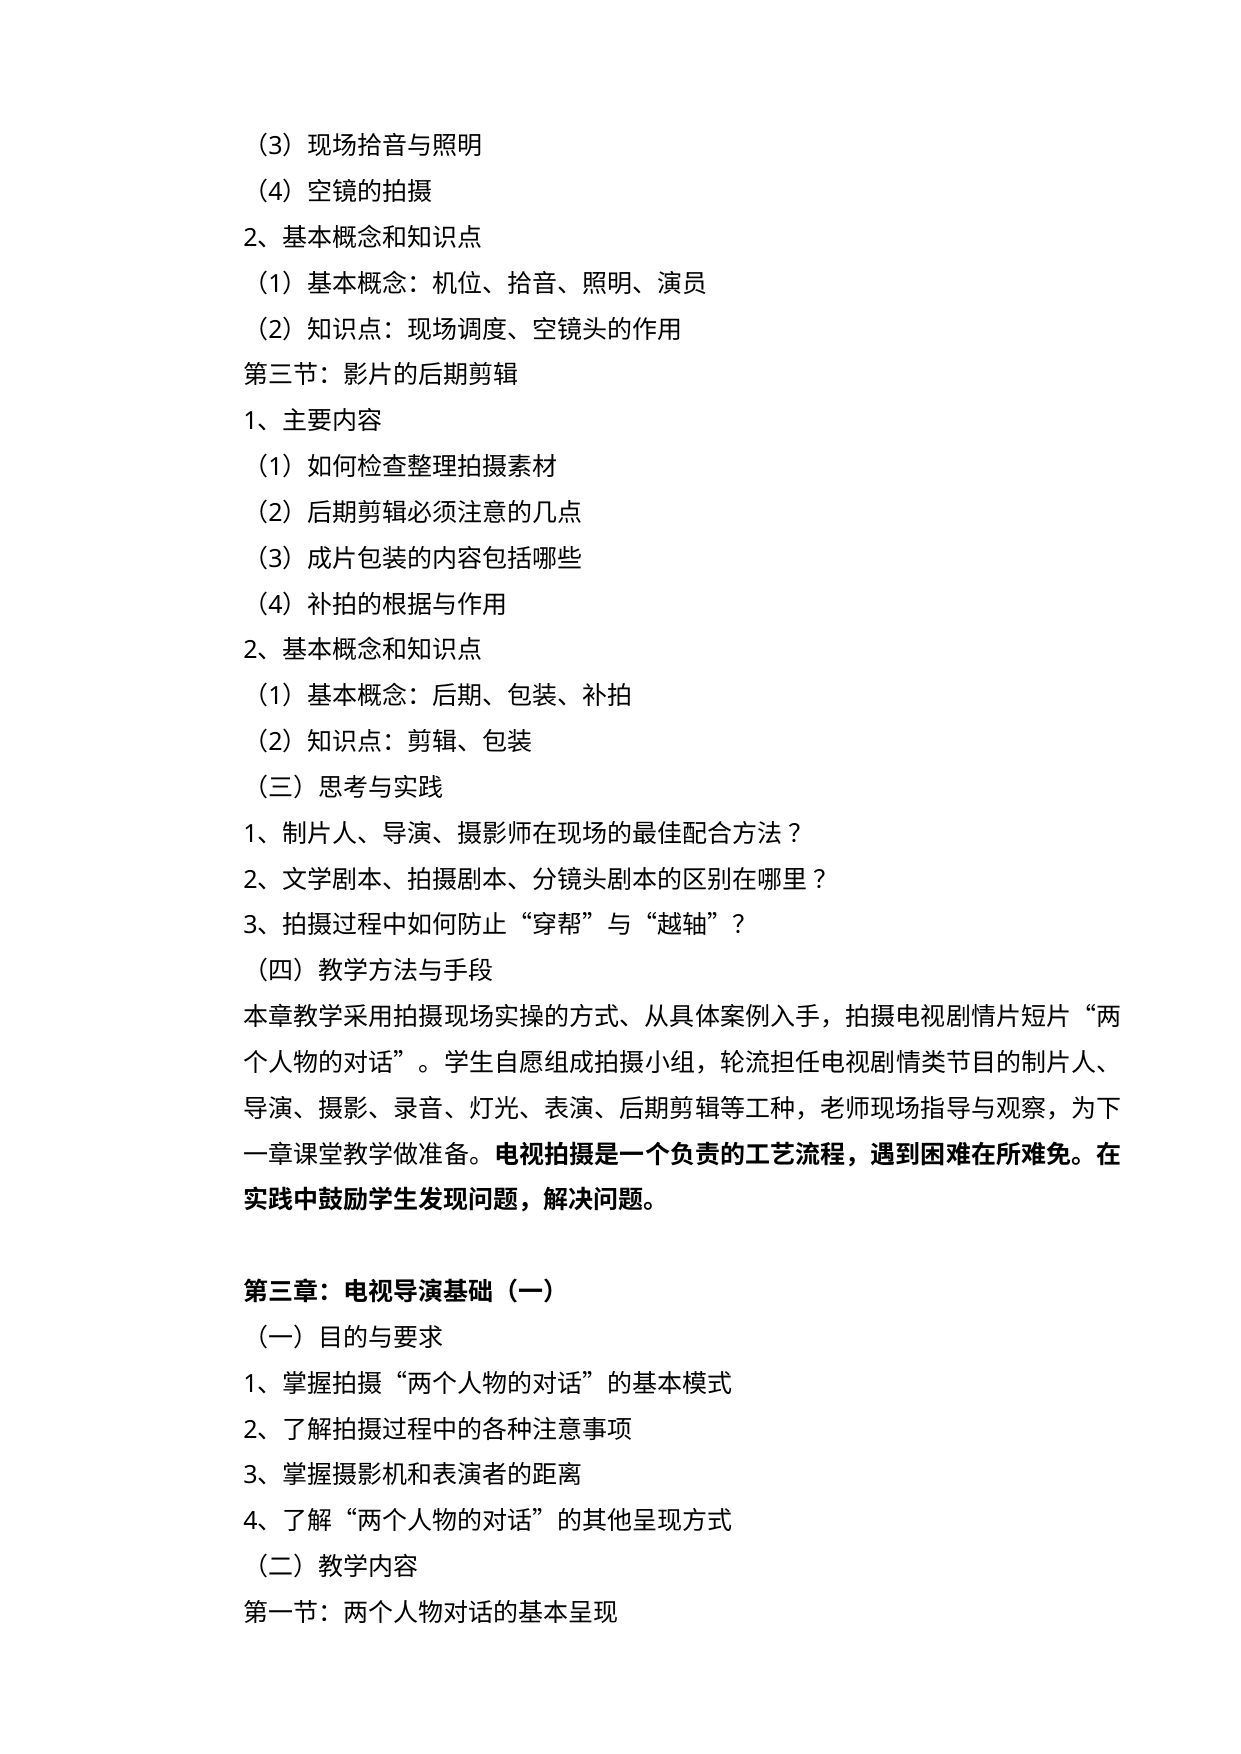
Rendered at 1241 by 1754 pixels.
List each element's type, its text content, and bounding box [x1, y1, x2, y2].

text 第三节：影片的后期剪辑 [243, 347, 1122, 393]
text （2）知识点：剪辑、包装 [243, 714, 1122, 760]
text 第一节：两个人物对话的基本呈现 [243, 1585, 1122, 1631]
text （3）成片包装的内容包括哪些 [243, 531, 1122, 576]
text 1、制片人、导演、摄影师在现场的最佳配合方法 ？ [243, 806, 1122, 851]
text （3）现场拾音与照明 [243, 118, 1122, 164]
text 4、了解“两个人物的对话”的其他呈现方式 [243, 1493, 1122, 1539]
text 第三章：电视导演基础（一） [243, 1264, 1122, 1310]
text 2、基本概念和知识点 [243, 210, 1122, 256]
text （四）教学方法与手段 [243, 943, 1122, 989]
text 1、主要内容 [243, 393, 1122, 439]
text （二）教学内容 [243, 1539, 1122, 1585]
text 1、掌握拍摄“两个人物的对话”的基本模式 [243, 1356, 1122, 1401]
text （一）目的与要求 [243, 1310, 1122, 1356]
text （4）空镜的拍摄 [243, 164, 1122, 210]
text 3、掌握摄影机和表演者的距离 [243, 1447, 1122, 1493]
text （1）如何检查整理拍摄素材 [243, 439, 1122, 485]
text （1）基本概念：机位、拾音、照明、演员 [243, 256, 1122, 301]
text （4）补拍的根据与作用 [243, 576, 1122, 622]
text 2、了解拍摄过程中的各种注意事项 [243, 1401, 1122, 1447]
text 本章教学采用拍摄现场实操的方式、从具体案例入手，拍摄电视剧情片短片“两个人物的对话”。学生自愿组成拍摄小组，轮流担任电视剧情类节目的制片人、导演、摄影、录音、灯光、表演、后期剪辑等工种，老师现场指导与观察，为下一章课堂教学做准备。电视拍摄是一个负责的工艺流程，遇到困难在所难免。在实践中鼓励学生发现问题，解决问题。 [243, 989, 1122, 1218]
text （2）知识点：现场调度、空镜头的作用 [243, 301, 1122, 347]
text 2、文学剧本、拍摄剧本、分镜头剧本的区别在哪里 ？ [243, 851, 1122, 897]
text （三）思考与实践 [243, 760, 1122, 806]
text （2）后期剪辑必须注意的几点 [243, 485, 1122, 531]
text 3、拍摄过程中如何防止“穿帮”与“越轴”？ [243, 897, 1122, 943]
text （1）基本概念：后期、包装、补拍 [243, 668, 1122, 714]
text 2、基本概念和知识点 [243, 622, 1122, 668]
